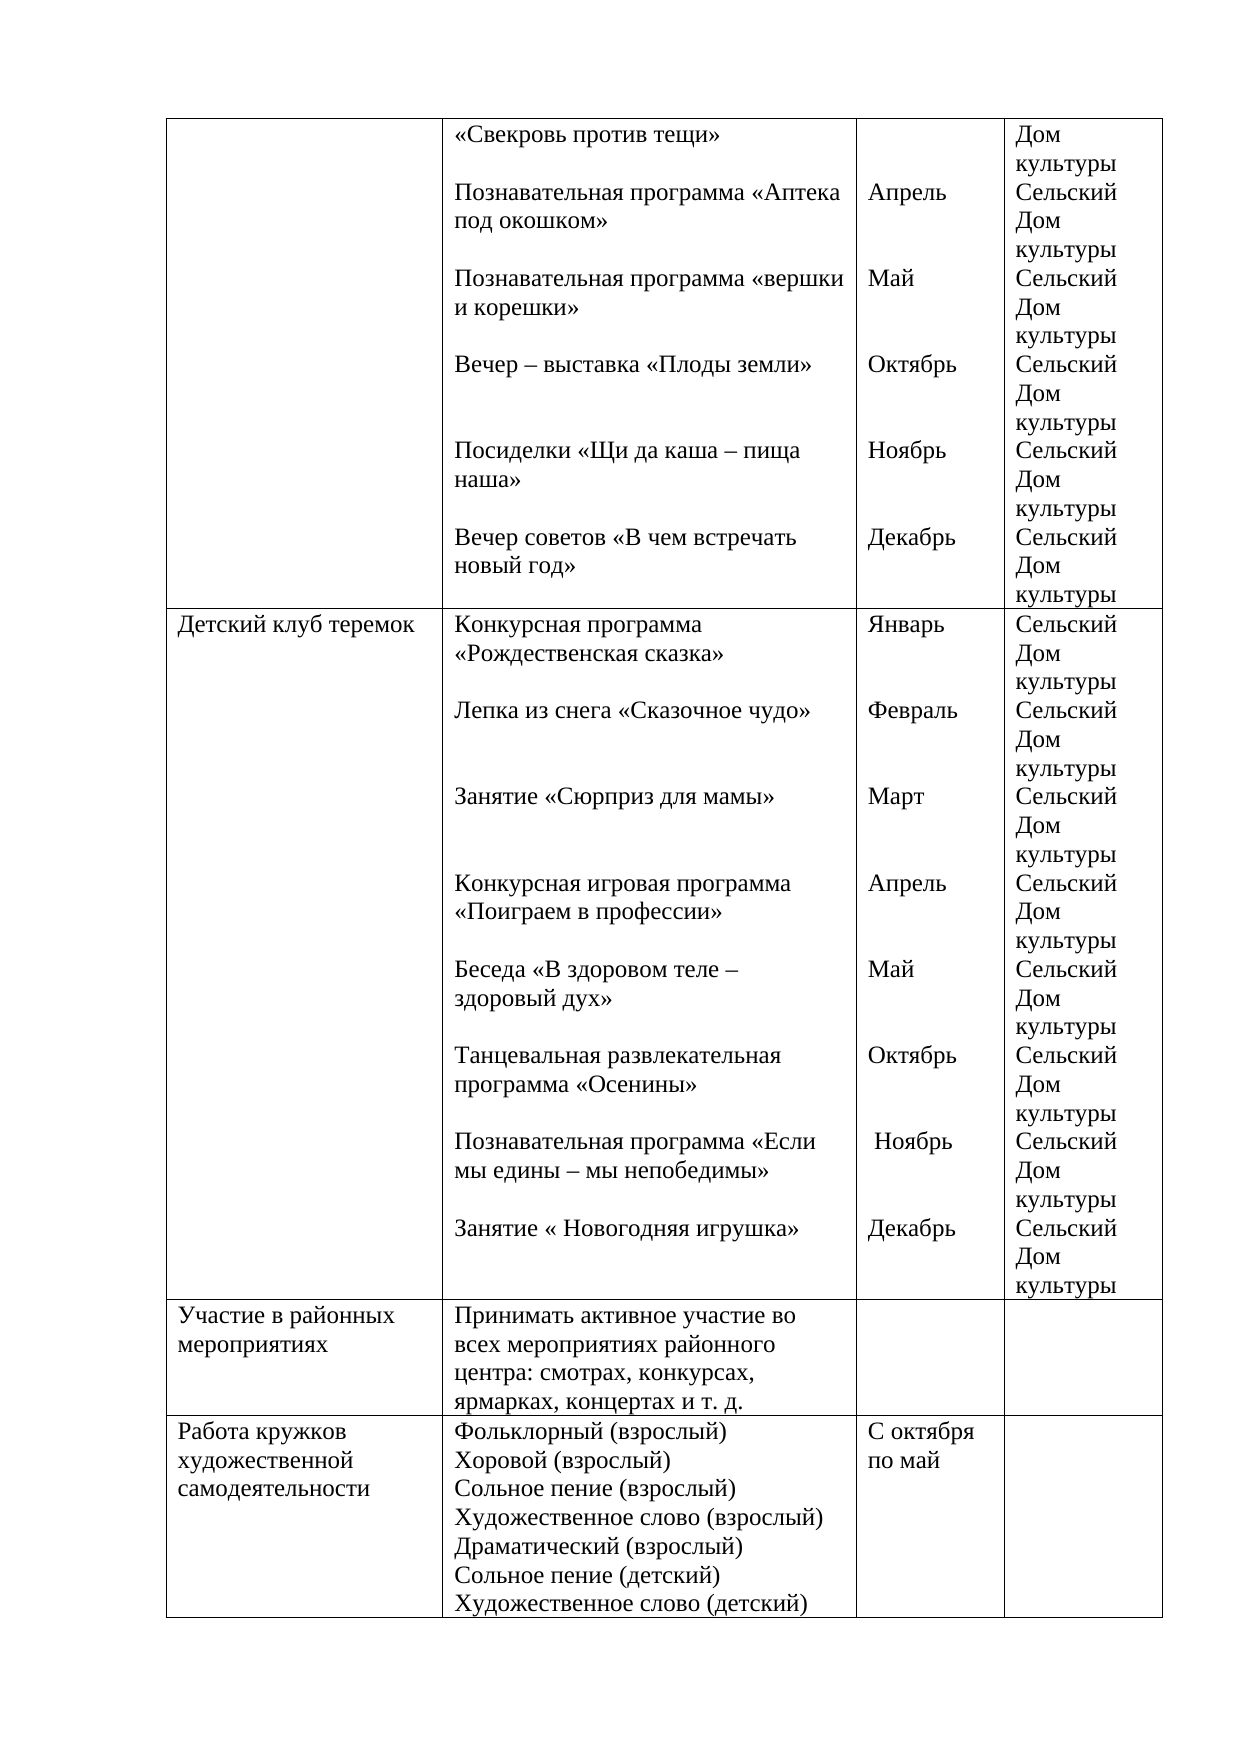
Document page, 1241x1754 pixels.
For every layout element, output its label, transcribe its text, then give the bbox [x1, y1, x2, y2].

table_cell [1005, 119, 1162, 608]
table_cell Участие в районных мероприятиях [167, 1300, 442, 1415]
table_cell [167, 119, 442, 608]
table_cell [1005, 1416, 1162, 1617]
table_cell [857, 119, 1004, 608]
table_cell С октября по май [857, 1416, 1004, 1617]
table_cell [443, 119, 856, 608]
table_cell [857, 1300, 1004, 1415]
table_cell Фольклорный (взрослый) Хоровой (взрослый) Сольное пение (взрослый) Художественное слово (взрослый) Драматический (взрослый) Сольное пение (детский) Художественное слово (детский) [443, 1416, 856, 1617]
table_cell Принимать активное участие во всех мероприятиях районного центра: смотрах, конкурсах, ярмарках, концертах и т. д. [443, 1300, 856, 1415]
table_cell [1005, 1300, 1162, 1415]
table_cell Работа кружков художественной самодеятельности [167, 1416, 442, 1617]
table_cell Конкурсная программа «Рождественская сказка» Лепка из снега «Сказочное чудо» Занятие «Сюрприз для мамы» Конкурсная игровая программа «Поиграем в профессии» Беседа «В здоровом теле – здоровый дух» Танцевальная развлекательная программа «Осенины» Познавательная программа «Если мы едины – мы непобедимы» Занятие « Новогодняя игрушка» [443, 609, 856, 1299]
table_cell Детский клуб теремок [167, 609, 442, 1299]
table_cell Январь Февраль Март Апрель Май Октябрь Ноябрь Декабрь [857, 609, 1004, 1299]
